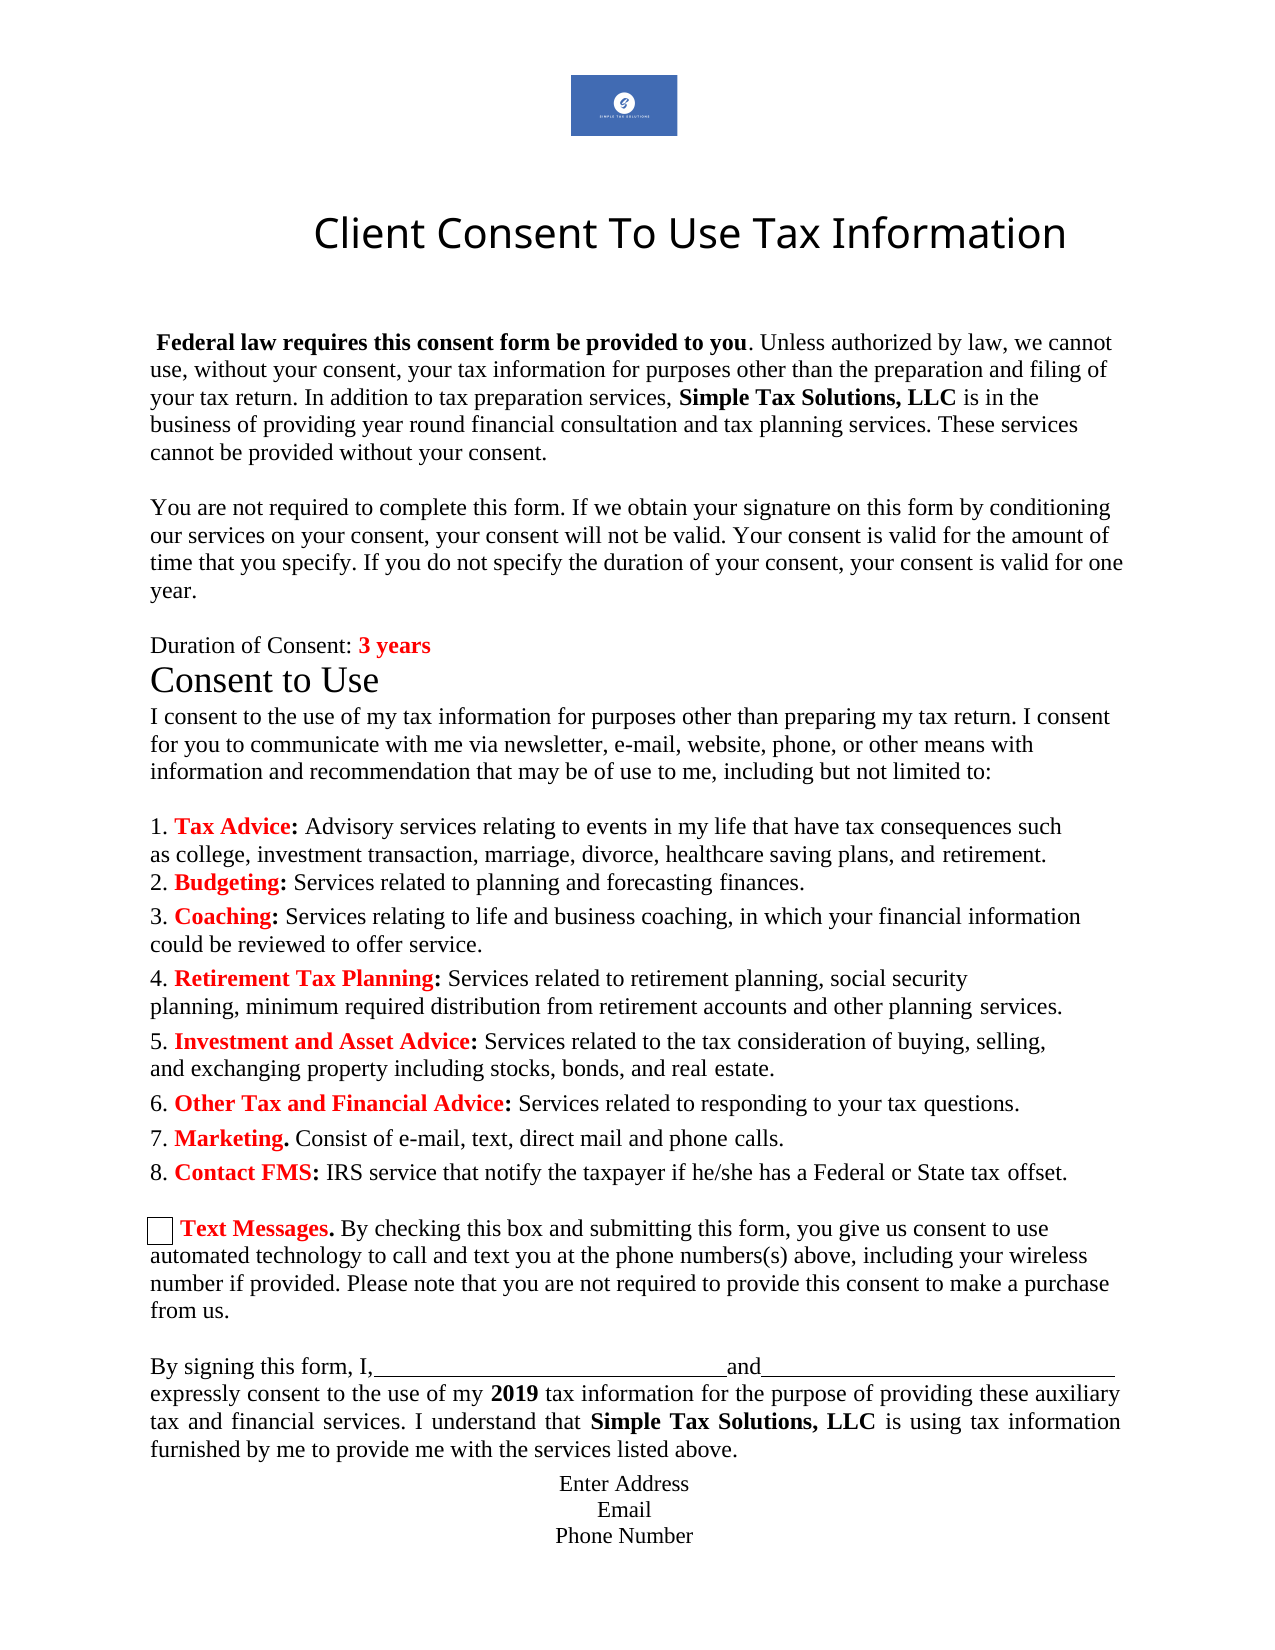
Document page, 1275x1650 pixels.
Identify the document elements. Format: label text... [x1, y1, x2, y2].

text By signing this form, I, and expressly consent to the use of my 2019 tax information for the purpose of providing these auxiliary tax and financial services. I understand that Simple Tax Solutions, LLC is using tax information furnished by me to provide me with the services listed above. [150, 1352, 1121, 1462]
list Retirement Tax Planning: Services related to retirement planning, social security planning, minimum required distribution from retirement accounts and other planning services. [150, 964, 1064, 1020]
list Marketing. Consist of e-mail, text, direct mail and phone calls. [150, 1124, 1135, 1151]
list Coaching: Services relating to life and business coaching, in which your financial information could be reviewed to offer service. [150, 902, 1082, 957]
text Federal law requires this consent form be provided to you. Unless authorized by law, we cannot use, without your consent, your tax information for purposes other than the preparation and filing of your tax return. In addition to tax preparation services, Simple Tax Solutions, LLC is in the business of providing year round financial consultation and tax planning services. These services cannot be provided without your consent. [150, 328, 1114, 466]
list Investment and Asset Advice: Services related to the tax consideration of buying, selling, and exchanging property including stocks, bonds, and real estate. [150, 1027, 1088, 1082]
text Duration of Consent: 3 years [150, 631, 1135, 659]
text You are not required to complete this form. If we obtain your signature on this form by conditioning our services on your consent, your consent will not be valid. Your consent is valid for the amount of time that you specify. If you do not specify the duration of your consent, your consent is valid for one year. [150, 493, 1127, 604]
list Budgeting: Services related to planning and forecasting finances. [150, 868, 1135, 895]
list Other Tax and Financial Advice: Services related to responding to your tax questions. [150, 1089, 1135, 1117]
text Text Messages. By checking this box and submitting this form, you give us consent to use automated technology to call and text you at the phone numbers(s) above, including your wireless number if provided. Please note that you are not required to provide this consent to make a purchase from us. [150, 1214, 1135, 1324]
list Tax Advice: Advisory services relating to events in my life that have tax consequences such as college, investment transaction, marriage, divorce, healthcare saving plans, and retirement. [150, 812, 1089, 867]
list Contact FMS: IRS service that notify the taxpayer if he/she has a Federal or State tax offset. [150, 1158, 1135, 1186]
picture [571, 75, 678, 136]
text I consent to the use of my tax information for purposes other than preparing my tax return. I consent for you to communicate with me via newsletter, e-mail, website, phone, or other means with information and recommendation that may be of use to me, including but not limited to: [150, 702, 1135, 785]
text Client Consent To Use Tax Information [313, 204, 1135, 261]
text Consent to Use [150, 659, 1135, 702]
